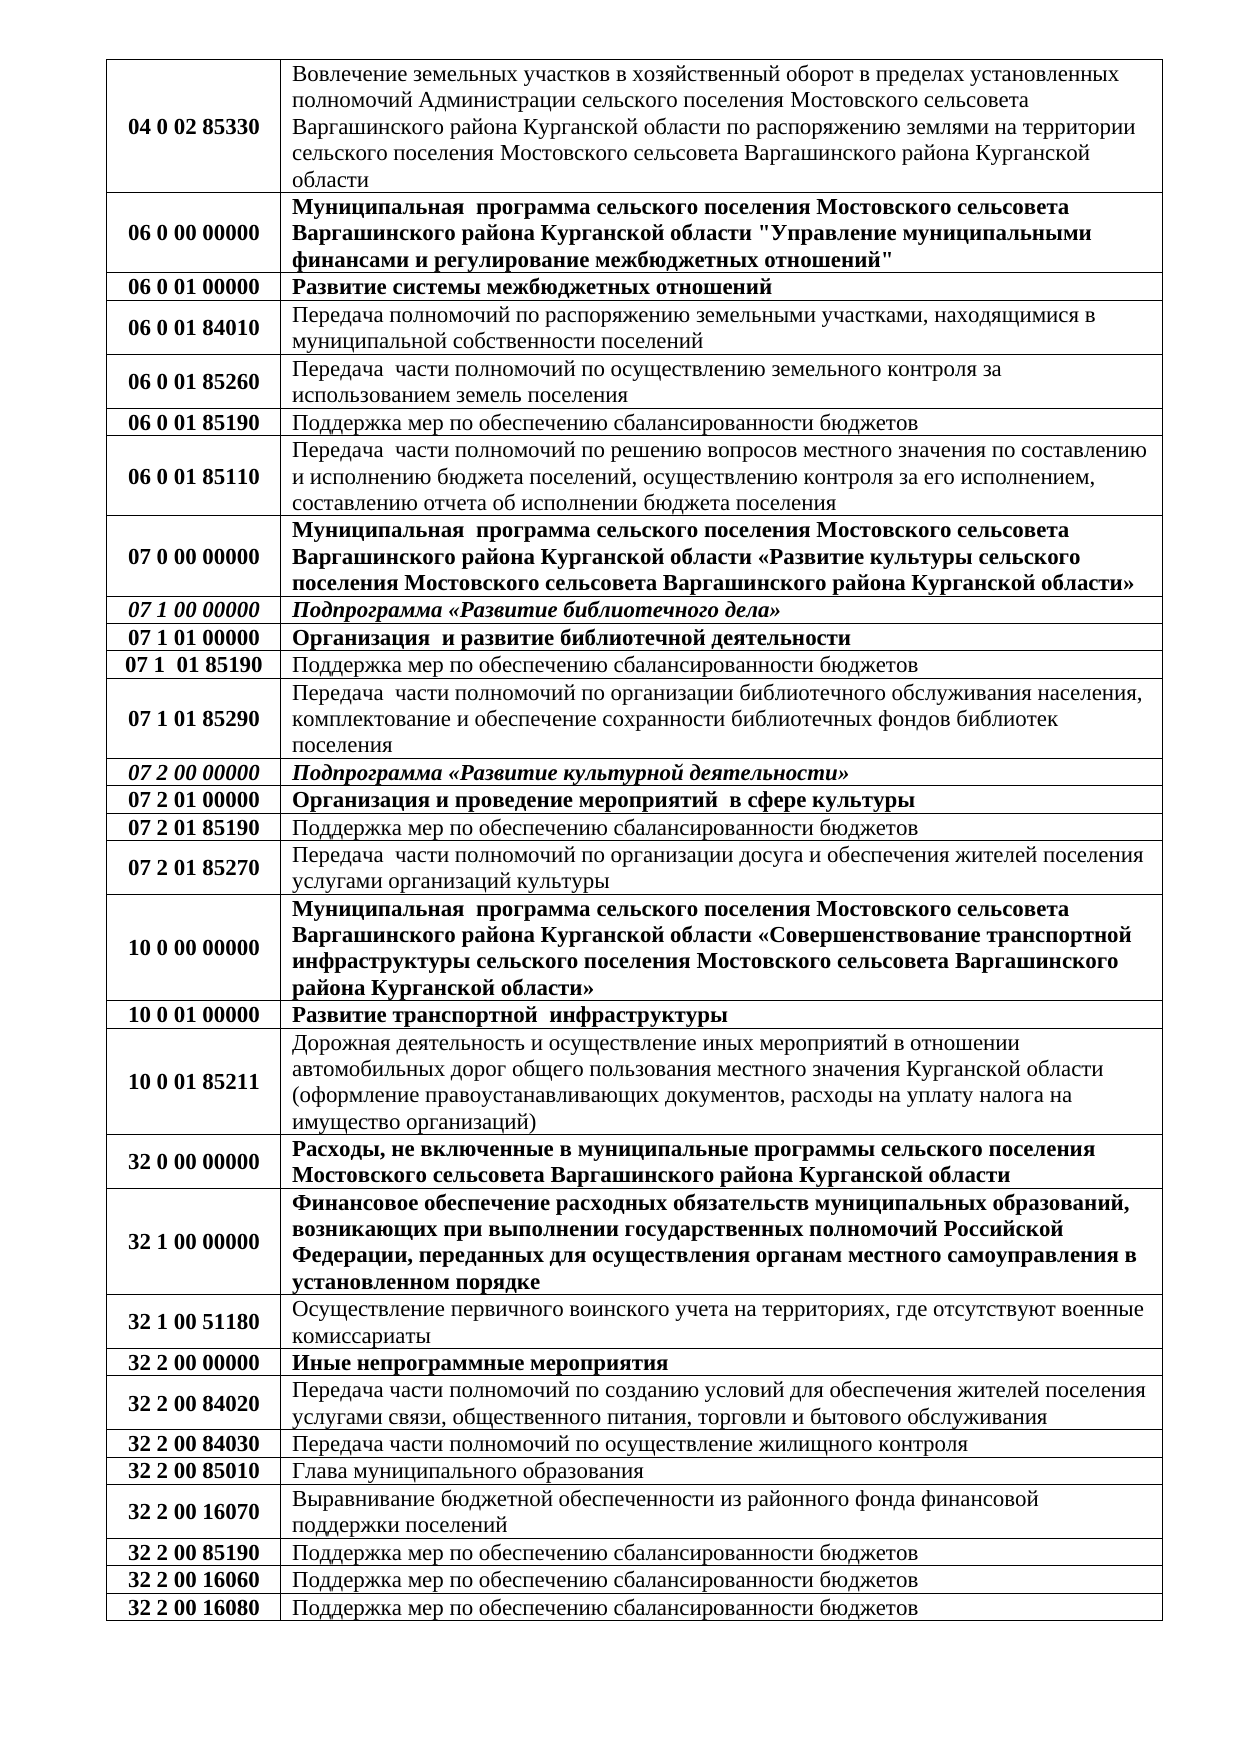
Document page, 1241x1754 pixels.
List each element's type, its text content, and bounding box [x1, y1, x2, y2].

table_cell Передача части полномочий по организации досуга и обеспечения жителей поселения услугами организаций культуры [281, 841, 1162, 894]
table_cell 32 2 00 16070 [107, 1485, 280, 1538]
table_cell Передача части полномочий по решению вопросов местного значения по составлению и исполнению бюджета поселений, осуществлению контроля за его исполнением, составлению отчета об исполнении бюджета поселения [281, 436, 1162, 515]
table_cell Расходы, не включенные в муниципальные программы сельского поселения Мостовского сельсовета Варгашинского района Курганской области [281, 1135, 1162, 1188]
table_cell Передача части полномочий по организации библиотечного обслуживания населения, комплектование и обеспечение сохранности библиотечных фондов библиотек поселения [281, 679, 1162, 758]
table_cell Передача полномочий по распоряжению земельными участками, находящимися в муниципальной собственности поселений [281, 301, 1162, 354]
table_cell Развитие транспортной инфраструктуры [281, 1001, 1162, 1028]
table_cell Передача части полномочий по осуществление жилищного контроля [281, 1430, 1162, 1457]
table_cell 32 1 00 00000 [107, 1189, 280, 1294]
table_cell 10 0 01 00000 [107, 1001, 280, 1028]
table_cell 32 2 00 85190 [107, 1539, 280, 1565]
table_cell 07 1 01 85190 [107, 651, 280, 678]
table_cell Подпрограмма «Развитие библиотечного дела» [281, 597, 1162, 623]
table_cell 07 2 01 85270 [107, 841, 280, 894]
table_cell 32 2 00 84020 [107, 1376, 280, 1429]
table_cell 07 2 01 00000 [107, 786, 280, 813]
table_cell 32 2 00 85010 [107, 1458, 280, 1484]
table_cell 07 0 00 00000 [107, 516, 280, 596]
table_cell Поддержка мер по обеспечению сбалансированности бюджетов [281, 1566, 1162, 1592]
table_cell 10 0 00 00000 [107, 895, 280, 1000]
table_cell 06 0 01 85260 [107, 355, 280, 408]
table_cell 06 0 00 00000 [107, 193, 280, 272]
table_cell Организация и проведение мероприятий в сфере культуры [281, 786, 1162, 813]
table_cell Организация и развитие библиотечной деятельности [281, 624, 1162, 650]
table_cell 07 1 01 85290 [107, 679, 280, 758]
table_cell Выравнивание бюджетной обеспеченности из районного фонда финансовой поддержки поселений [281, 1485, 1162, 1538]
table_cell Подпрограмма «Развитие культурной деятельности» [281, 759, 1162, 785]
table_cell Дорожная деятельность и осуществление иных мероприятий в отношении автомобильных дорог общего пользования местного значения Курганской области (оформление правоустанавливающих документов, расходы на уплату налога на имущество организаций) [281, 1029, 1162, 1134]
table_cell Глава муниципального образования [281, 1458, 1162, 1484]
table_cell 32 2 00 84030 [107, 1430, 280, 1457]
table_cell 07 2 01 85190 [107, 814, 280, 840]
table_cell 32 2 00 16080 [107, 1594, 280, 1620]
table_cell 07 2 00 00000 [107, 759, 280, 785]
table_cell Вовлечение земельных участков в хозяйственный оборот в пределах установленных полномочий Администрации сельского поселения Мостовского сельсовета Варгашинского района Курганской области по распоряжению землями на территории сельского поселения Мостовского сельсовета Варгашинского района Курганской области [281, 60, 1162, 192]
table_cell 32 1 00 51180 [107, 1295, 280, 1348]
table_cell 06 0 01 00000 [107, 273, 280, 299]
table_cell Поддержка мер по обеспечению сбалансированности бюджетов [281, 1594, 1162, 1620]
table_cell Муниципальная программа сельского поселения Мостовского сельсовета Варгашинского района Курганской области «Совершенствование транспортной инфраструктуры сельского поселения Мостовского сельсовета Варгашинского района Курганской области» [281, 895, 1162, 1000]
table_cell Поддержка мер по обеспечению сбалансированности бюджетов [281, 409, 1162, 435]
table_cell Передача части полномочий по созданию условий для обеспечения жителей поселения услугами связи, общественного питания, торговли и бытового обслуживания [281, 1376, 1162, 1429]
table_cell Поддержка мер по обеспечению сбалансированности бюджетов [281, 814, 1162, 840]
table_cell Поддержка мер по обеспечению сбалансированности бюджетов [281, 1539, 1162, 1565]
table_cell 07 1 01 00000 [107, 624, 280, 650]
table_cell 32 2 00 00000 [107, 1349, 280, 1375]
table_cell 10 0 01 85211 [107, 1029, 280, 1134]
table_cell 32 0 00 00000 [107, 1135, 280, 1188]
table_cell 06 0 01 84010 [107, 301, 280, 354]
table_cell 06 0 01 85190 [107, 409, 280, 435]
table_cell 07 1 00 00000 [107, 597, 280, 623]
table_cell 04 0 02 85330 [107, 60, 280, 192]
table_cell Осуществление первичного воинского учета на территориях, где отсутствуют военные комиссариаты [281, 1295, 1162, 1348]
table_cell Развитие системы межбюджетных отношений [281, 273, 1162, 299]
table_cell Муниципальная программа сельского поселения Мостовского сельсовета Варгашинского района Курганской области «Развитие культуры сельского поселения Мостовского сельсовета Варгашинского района Курганской области» [281, 516, 1162, 596]
table_cell Иные непрограммные мероприятия [281, 1349, 1162, 1375]
table_cell Муниципальная программа сельского поселения Мостовского сельсовета Варгашинского района Курганской области "Управление муниципальными финансами и регулирование межбюджетных отношений" [281, 193, 1162, 272]
table_cell Финансовое обеспечение расходных обязательств муниципальных образований, возникающих при выполнении государственных полномочий Российской Федерации, переданных для осуществления органам местного самоуправления в установленном порядке [281, 1189, 1162, 1294]
table_cell 06 0 01 85110 [107, 436, 280, 515]
table_cell Поддержка мер по обеспечению сбалансированности бюджетов [281, 651, 1162, 678]
table_cell 32 2 00 16060 [107, 1566, 280, 1592]
table_cell Передача части полномочий по осуществлению земельного контроля за использованием земель поселения [281, 355, 1162, 408]
